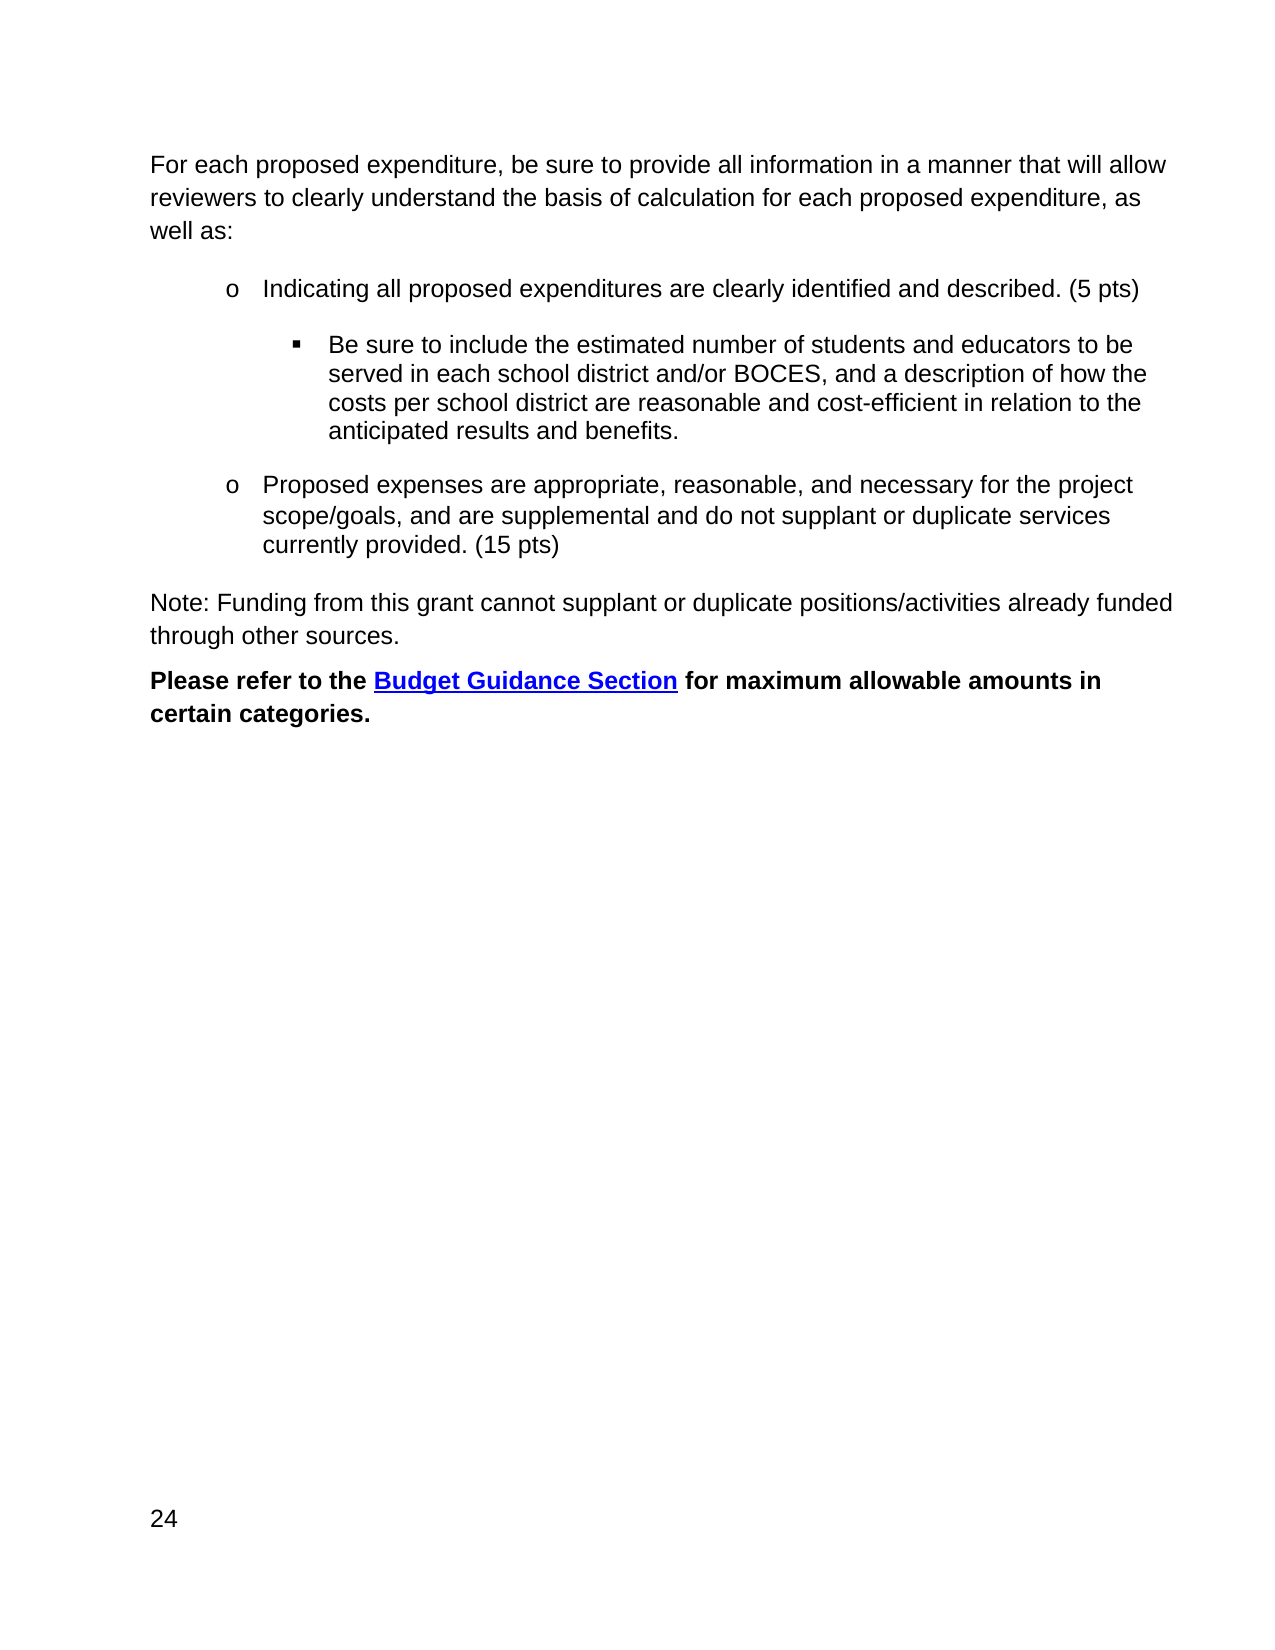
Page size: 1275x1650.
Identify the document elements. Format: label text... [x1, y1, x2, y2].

text For each proposed expenditure, be sure to provide all information in a manner that will allow reviewers to clearly understand the basis of calculation for each proposed expenditure, as well as: [150, 150, 1181, 245]
text Note: Funding from this grant cannot supplant or duplicate positions/activities already funded through other sources. [150, 588, 1181, 649]
list Be sure to include the estimated number of students and educators to be served in each school district and/or BOCES, and a description of how the costs per school district are reasonable and cost-efficient in relation to the anticipated results and benefits. [291, 330, 1181, 445]
text Please refer to the Budget Guidance Section for maximum allowable amounts in certain categories. [150, 666, 1181, 728]
list Proposed expenses are appropriate, reasonable, and necessary for the project scope/goals, and are supplemental and do not supplant or duplicate services currently provided. (15 pts) [225, 470, 1181, 558]
list Indicating all proposed expenditures are clearly identified and described. (5 pts) [225, 274, 1181, 305]
